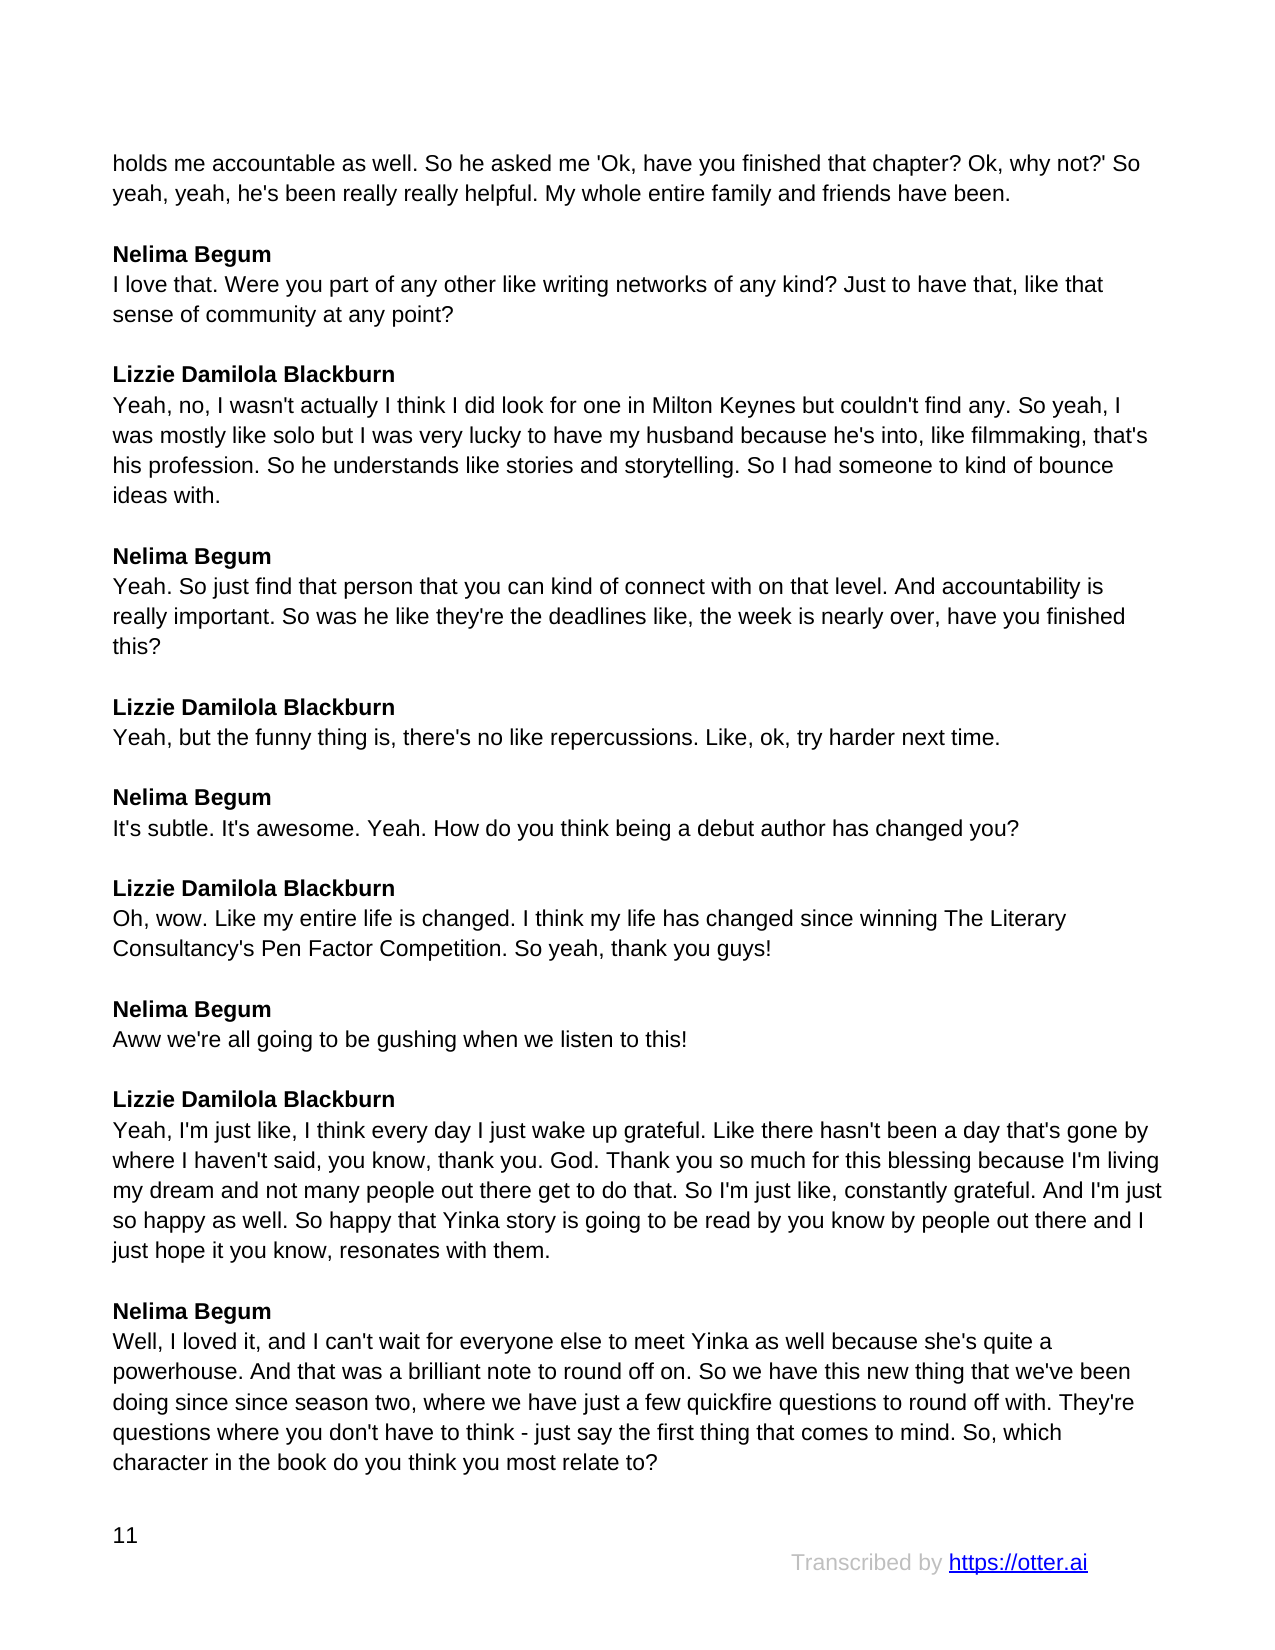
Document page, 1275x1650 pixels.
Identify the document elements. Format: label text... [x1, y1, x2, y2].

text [112, 150, 1162, 207]
text I love that. Were you part of any other like writing networks of any kind? Just to have that, like that sense of community at any point? [112, 271, 1162, 327]
text Lizzie Damilola Blackburn [112, 875, 1162, 901]
text Lizzie Damilola Blackburn [112, 361, 1162, 388]
text Yeah, but the funny thing is, there's no like repercussions. Like, ok, try harder next time. [112, 724, 1162, 750]
text Nelima Begum [112, 1298, 1162, 1324]
text Yeah. So just find that person that you can kind of connect with on that level. And accountability is really important. So was he like they're the deadlines like, the week is nearly over, have you finished this? [112, 573, 1162, 660]
text Nelima Begum [112, 543, 1162, 569]
text Aww we're all going to be gushing when we listen to this! [112, 1026, 1162, 1052]
text Yeah, I'm just like, I think every day I just wake up grateful. Like there hasn't been a day that's gone by where I haven't said, you know, thank you. God. Thank you so much for this blessing because I'm living my dream and not many people out there get to do that. So I'm just like, constantly grateful. And I'm just so happy as well. So happy that Yinka story is going to be read by you know by people out there and I just hope it you know, resonates with them. [112, 1117, 1162, 1264]
text Well, I loved it, and I can't wait for everyone else to meet Yinka as well because she's quite a powerhouse. And that was a brilliant note to round off on. So we have this new thing that we've been doing since since season two, where we have just a few quickfire questions to round off with. They're questions where you don't have to think - just say the first thing that comes to mind. So, which character in the book do you think you most relate to? [112, 1328, 1162, 1475]
text Nelima Begum [112, 996, 1162, 1022]
text Lizzie Damilola Blackburn [112, 694, 1162, 720]
text Lizzie Damilola Blackburn [112, 1086, 1162, 1113]
text Yeah, no, I wasn't actually I think I did look for one in Milton Keynes but couldn't find any. So yeah, I was mostly like solo but I was very lucky to have my husband because he's into, like filmmaking, that's his profession. So he understands like stories and storytelling. So I had someone to kind of bounce ideas with. [112, 392, 1162, 509]
text Nelima Begum [112, 784, 1162, 811]
text Oh, wow. Like my entire life is changed. I think my life has changed since winning The Literary Consultancy's Pen Factor Competition. So yeah, thank you guys! [112, 905, 1162, 962]
text It's subtle. It's awesome. Yeah. How do you think being a debut author has changed you? [112, 814, 1162, 841]
text Nelima Begum [112, 241, 1162, 267]
